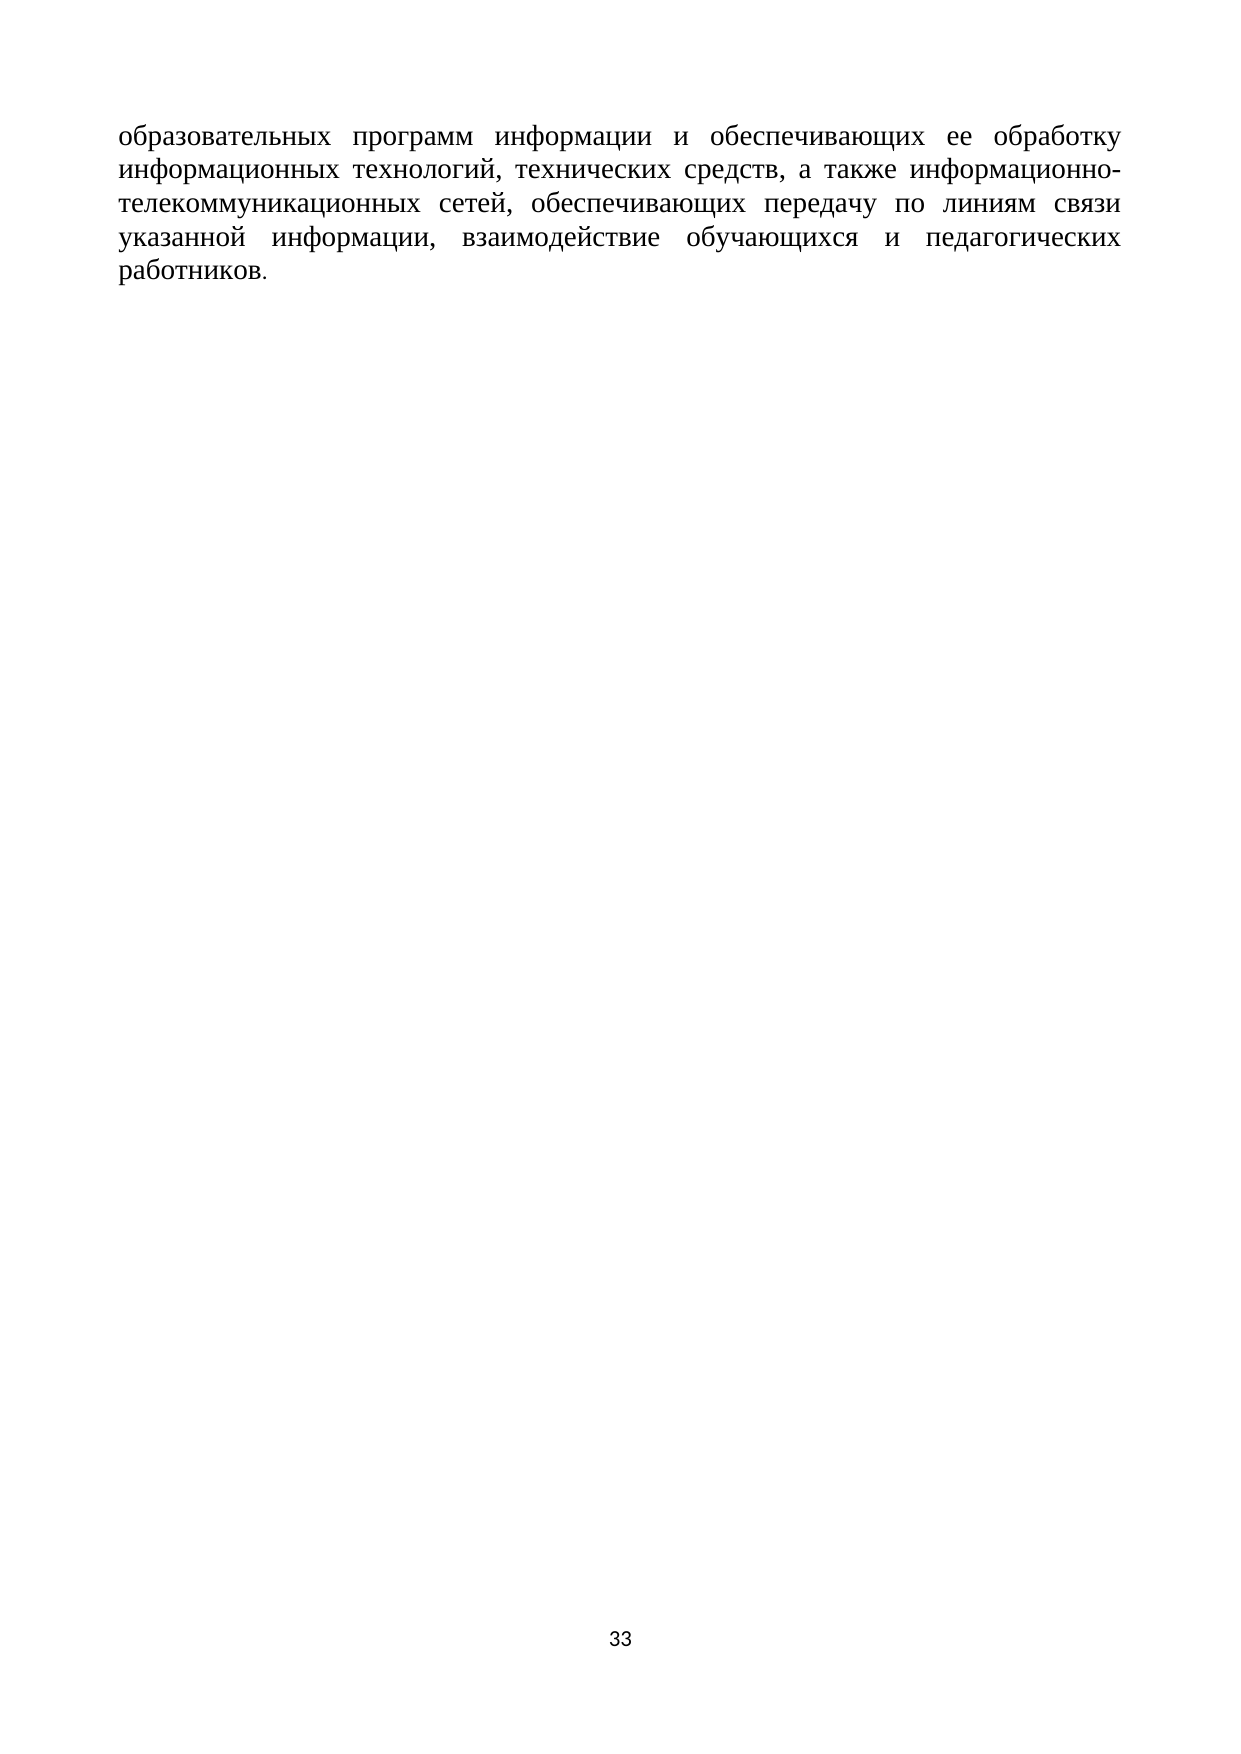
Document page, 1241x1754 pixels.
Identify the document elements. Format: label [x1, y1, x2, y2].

text [118, 118, 1122, 286]
